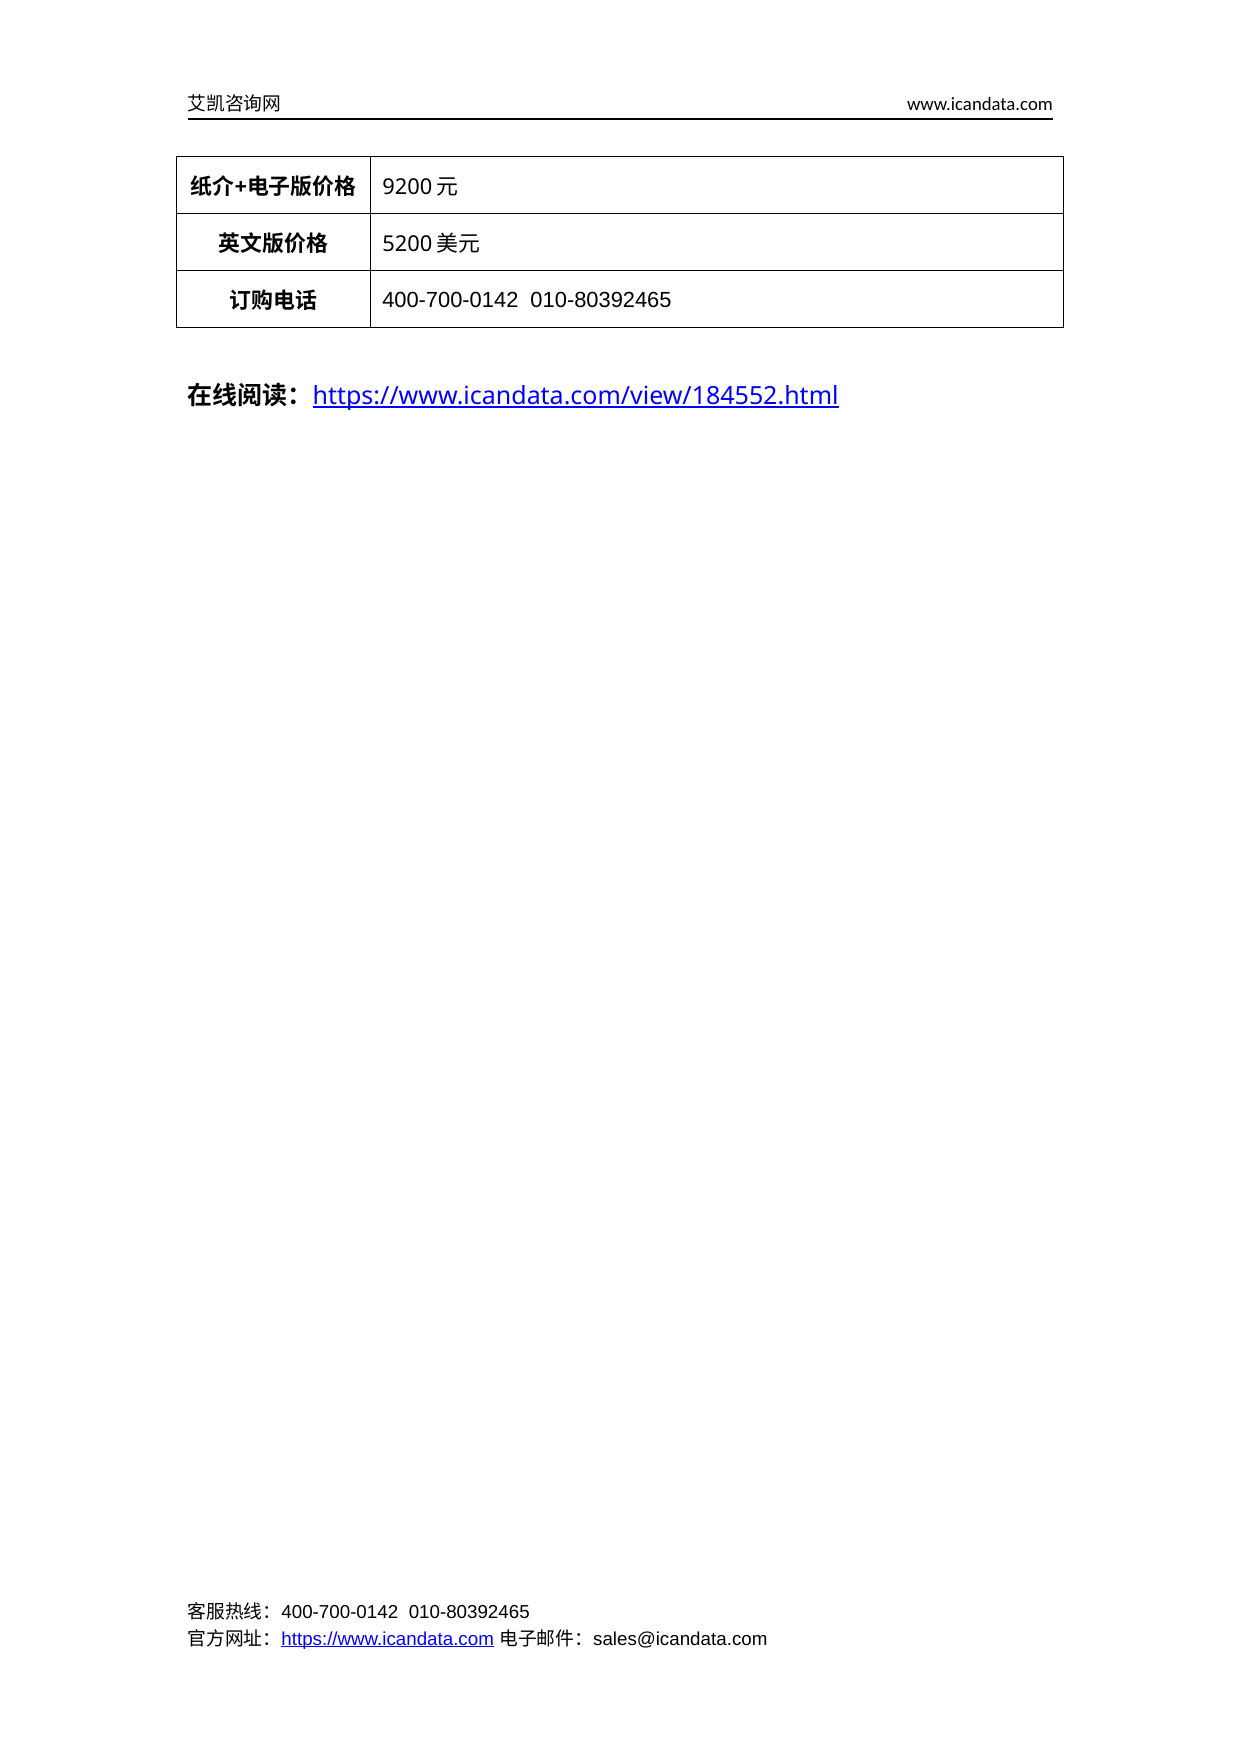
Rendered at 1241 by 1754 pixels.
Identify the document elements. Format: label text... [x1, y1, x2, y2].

text 在线阅读：https://www.icandata.com/view/184552.html [187, 361, 1053, 426]
table_cell 9200元 [371, 157, 1063, 213]
table_cell 5200美元 [371, 214, 1063, 270]
table_cell 订购电话 [177, 271, 370, 327]
table_cell 英文版价格 [177, 214, 370, 270]
table_cell 400-700-0142 010-80392465 [371, 271, 1063, 327]
table_cell 纸介+电子版价格 [177, 157, 370, 213]
